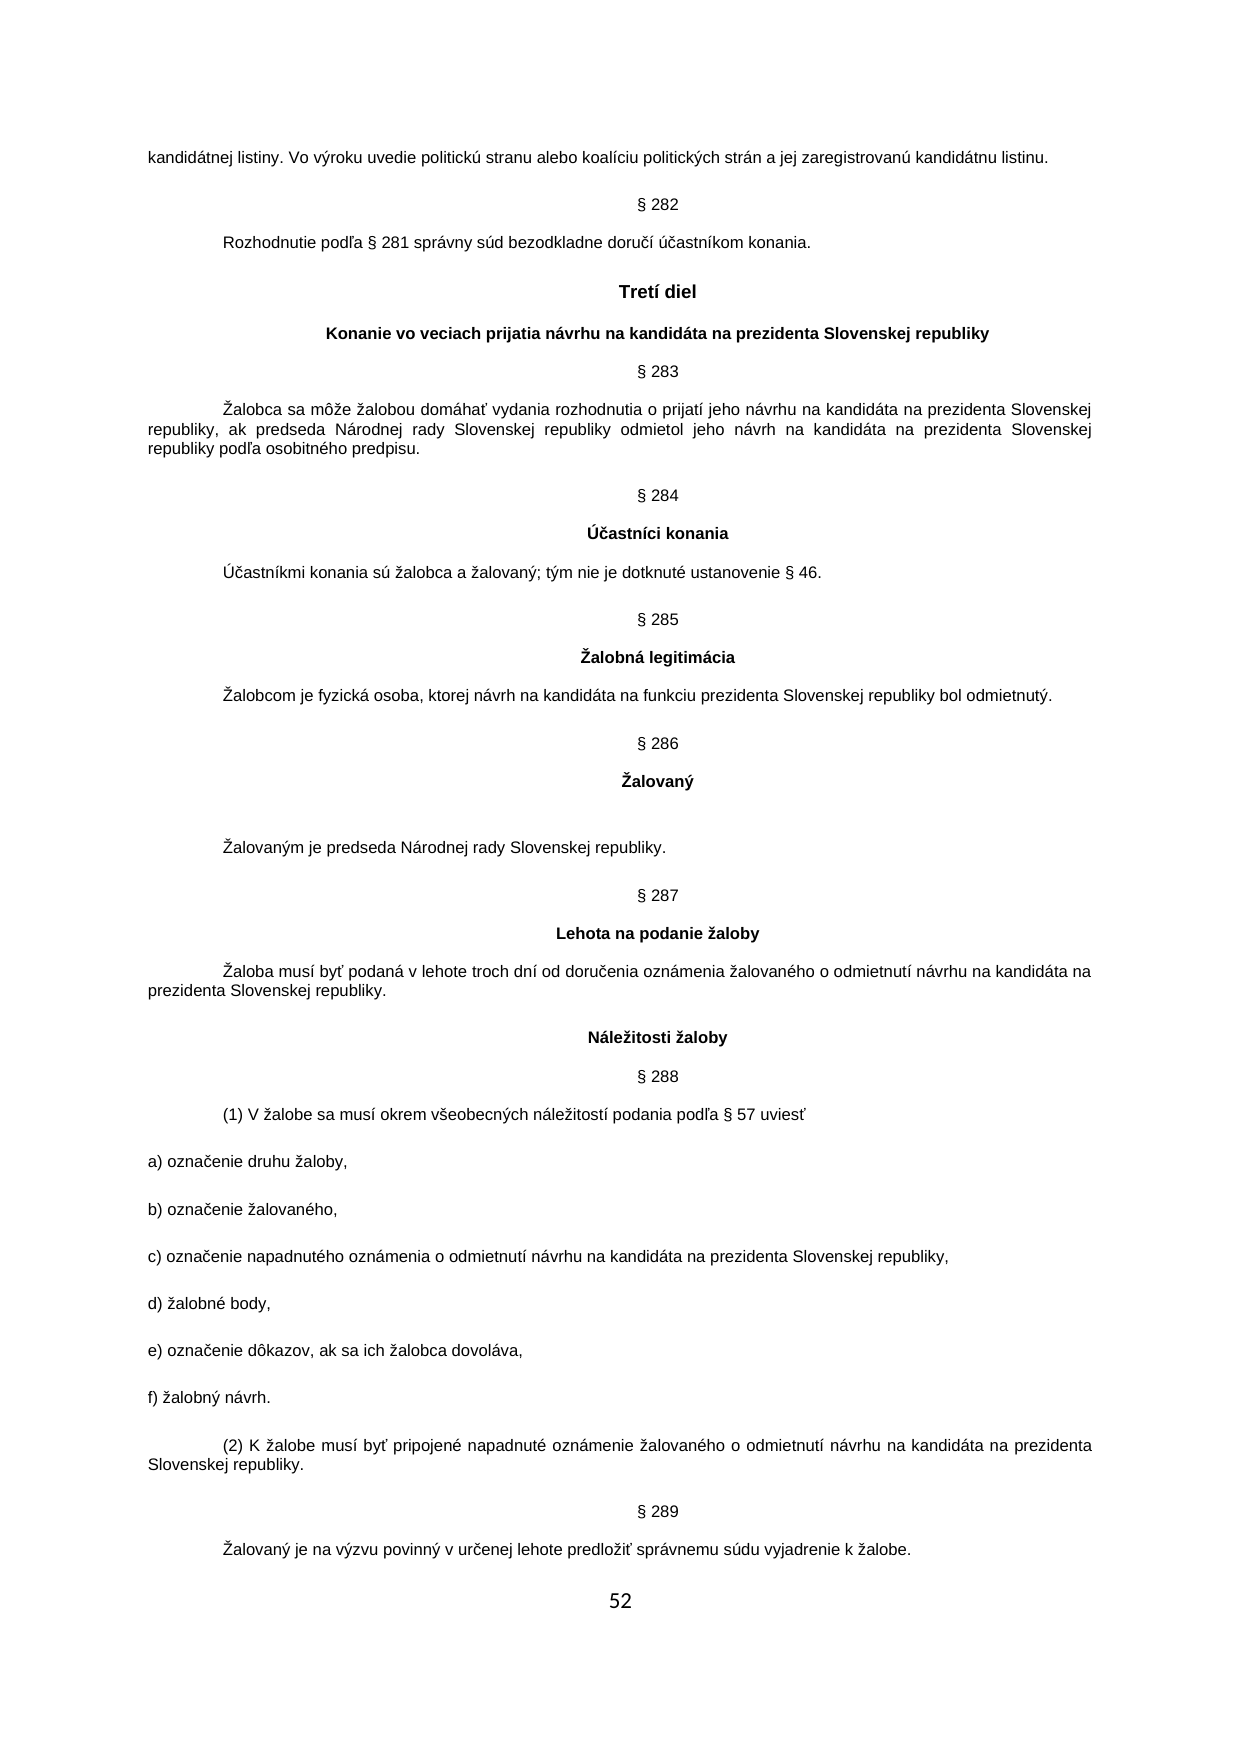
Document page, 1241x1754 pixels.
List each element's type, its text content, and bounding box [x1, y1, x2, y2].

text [148, 148, 1092, 167]
text Účastníkmi konania sú žalobca a žalovaný; tým nie je dotknuté ustanovenie § 46. [148, 562, 1092, 582]
text Tretí diel [148, 280, 1092, 302]
text (1) V žalobe sa musí okrem všeobecných náležitostí podania podľa § 57 uviesť [148, 1105, 1092, 1124]
text b) označenie žalovaného, [148, 1199, 1092, 1218]
text (2) K žalobe musí byť pripojené napadnuté oznámenie žalovaného o odmietnutí návrhu na kandidáta na prezidenta Slovenskej republiky. [148, 1435, 1092, 1474]
text e) označenie dôkazov, ak sa ich žalobca dovoláva, [148, 1341, 1092, 1360]
text Žalobca sa môže žalobou domáhať vydania rozhodnutia o prijatí jeho návrhu na kandidáta na prezidenta Slovenskej republiky, ak predseda Národnej rady Slovenskej republiky odmietol jeho návrh na kandidáta na prezidenta Slovenskej republiky podľa osobitného predpisu. [148, 400, 1092, 458]
text d) žalobné body, [148, 1294, 1092, 1313]
text § 287 [148, 885, 1092, 904]
text § 285 [148, 609, 1092, 629]
text Žalovaným je predseda Národnej rady Slovenskej republiky. [148, 838, 1092, 857]
text § 282 [148, 195, 1092, 214]
text § 289 [148, 1502, 1092, 1521]
text § 284 [148, 486, 1092, 505]
text a) označenie druhu žaloby, [148, 1152, 1092, 1171]
text Účastníci konania [148, 524, 1092, 543]
text Žalovaný [148, 772, 1092, 791]
text Žalobcom je fyzická osoba, ktorej návrh na kandidáta na funkciu prezidenta Slovenskej republiky bol odmietnutý. [148, 686, 1092, 705]
text § 286 [148, 733, 1092, 753]
text c) označenie napadnutého oznámenia o odmietnutí návrhu na kandidáta na prezidenta Slovenskej republiky, [148, 1247, 1092, 1266]
text Konanie vo veciach prijatia návrhu na kandidáta na prezidenta Slovenskej republiky [148, 323, 1092, 343]
text Žaloba musí byť podaná v lehote troch dní od doručenia oznámenia žalovaného o odmietnutí návrhu na kandidáta na prezidenta Slovenskej republiky. [148, 962, 1092, 1000]
text Žalovaný je na výzvu povinný v určenej lehote predložiť správnemu súdu vyjadrenie k žalobe. [148, 1540, 1092, 1559]
text Náležitosti žaloby [148, 1028, 1092, 1047]
text § 283 [148, 362, 1092, 381]
text § 288 [148, 1067, 1092, 1086]
text Žalobná legitimácia [148, 648, 1092, 667]
text f) žalobný návrh. [148, 1388, 1092, 1407]
text Rozhodnutie podľa § 281 správny súd bezodkladne doručí účastníkom konania. [148, 233, 1092, 252]
text Lehota na podanie žaloby [148, 924, 1092, 943]
